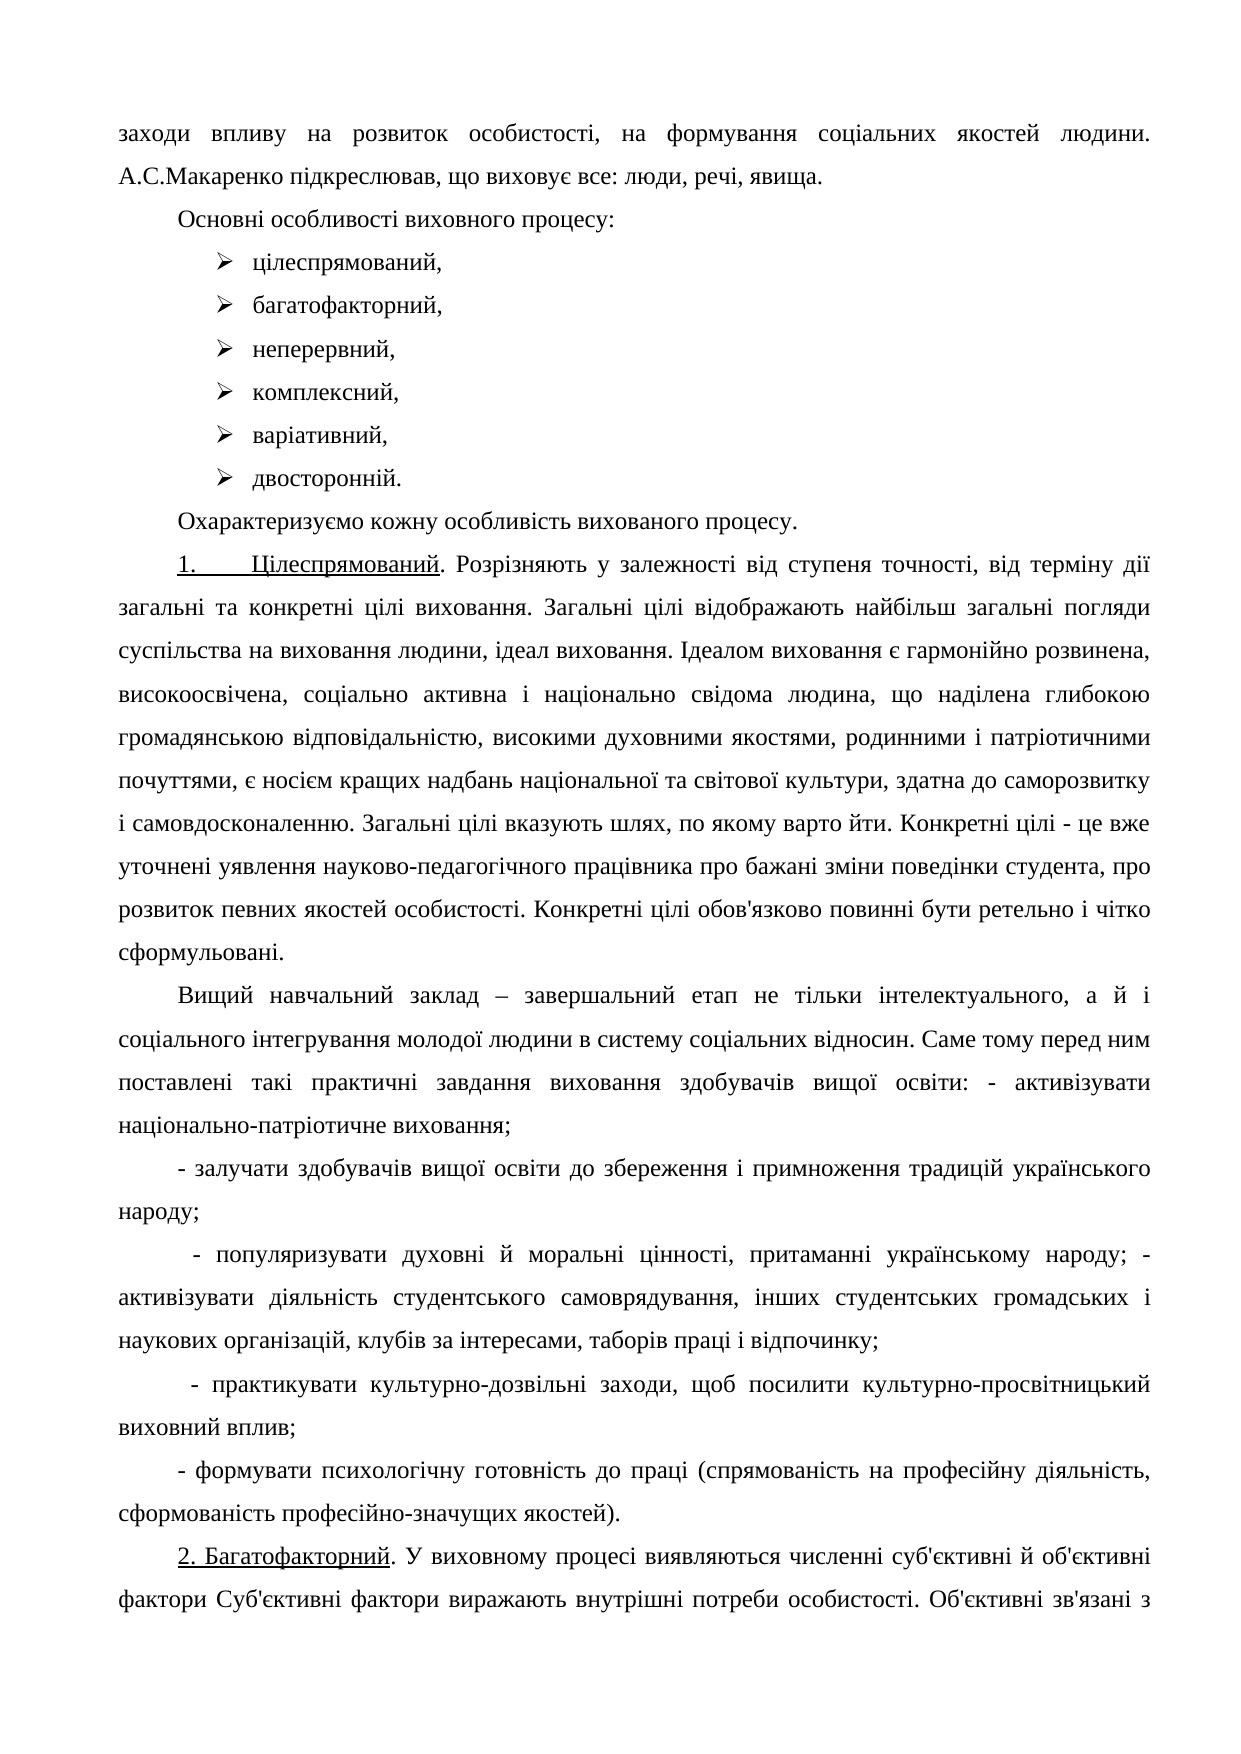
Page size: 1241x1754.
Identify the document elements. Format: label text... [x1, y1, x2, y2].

list комплексний, [215, 377, 1152, 406]
text - залучати здобувачів вищої освіти до збереження і примноження традицій українського народу; [118, 1153, 1152, 1225]
text - практикувати культурно-дозвільні заходи, щоб посилити культурно-просвітницький виховний вплив; [118, 1369, 1152, 1441]
list багатофакторний, [215, 291, 1152, 319]
list Цілеспрямований. Розрізняють у залежності від ступеня точності, від терміну дії загальні та конкретні цілі виховання. Загальні цілі відображають найбільш загальні погляди суспільства на виховання людини, ідеал виховання. Ідеалом виховання є гармонійно розвинена, високоосвічена, соціально активна і національно свідома людина, що наділена глибокою громадянською відповідальністю, високими духовними якостями, родинними і патріотичними почуттями, є носієм кращих надбань національної та світової культури, здатна до саморозвитку і самовдосконаленню. Загальні цілі вказують шлях, по якому варто йти. Конкретні цілі - це вже уточнені уявлення науково-педагогічного працівника про бажані зміни поведінки студента, про розвиток певних якостей особистості. Конкретні цілі обов'язково повинні бути ретельно і чітко сформульовані. [118, 549, 1152, 966]
list варіативний, [215, 420, 1152, 449]
list неперервний, [215, 334, 1152, 362]
list цілеспрямований, [215, 247, 1152, 276]
text - формувати психологічну готовність до праці (спрямованість на професійну діяльність, сформованість професійно-значущих якостей). [118, 1455, 1152, 1527]
text Вищий навчальний заклад – завершальний етап не тільки інтелектуального, а й і соціального інтегрування молодої людини в систему соціальних відносин. Саме тому перед ним поставлені такі практичні завдання виховання здобувачів вищої освіти: - активізувати національно-патріотичне виховання; [118, 981, 1152, 1139]
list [118, 118, 1152, 190]
text - популяризувати духовні й моральні цінності, притаманні українському народу; - активізувати діяльність студентського самоврядування, інших студентських громадських і наукових організацій, клубів за інтересами, таборів праці і відпочинку; [118, 1239, 1152, 1354]
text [118, 1541, 1152, 1613]
list двосторонній. [215, 463, 1152, 492]
text Охарактеризуємо кожну особливість вихованого процесу. [118, 506, 1152, 535]
text Основні особливості виховного процесу: [118, 204, 1152, 233]
